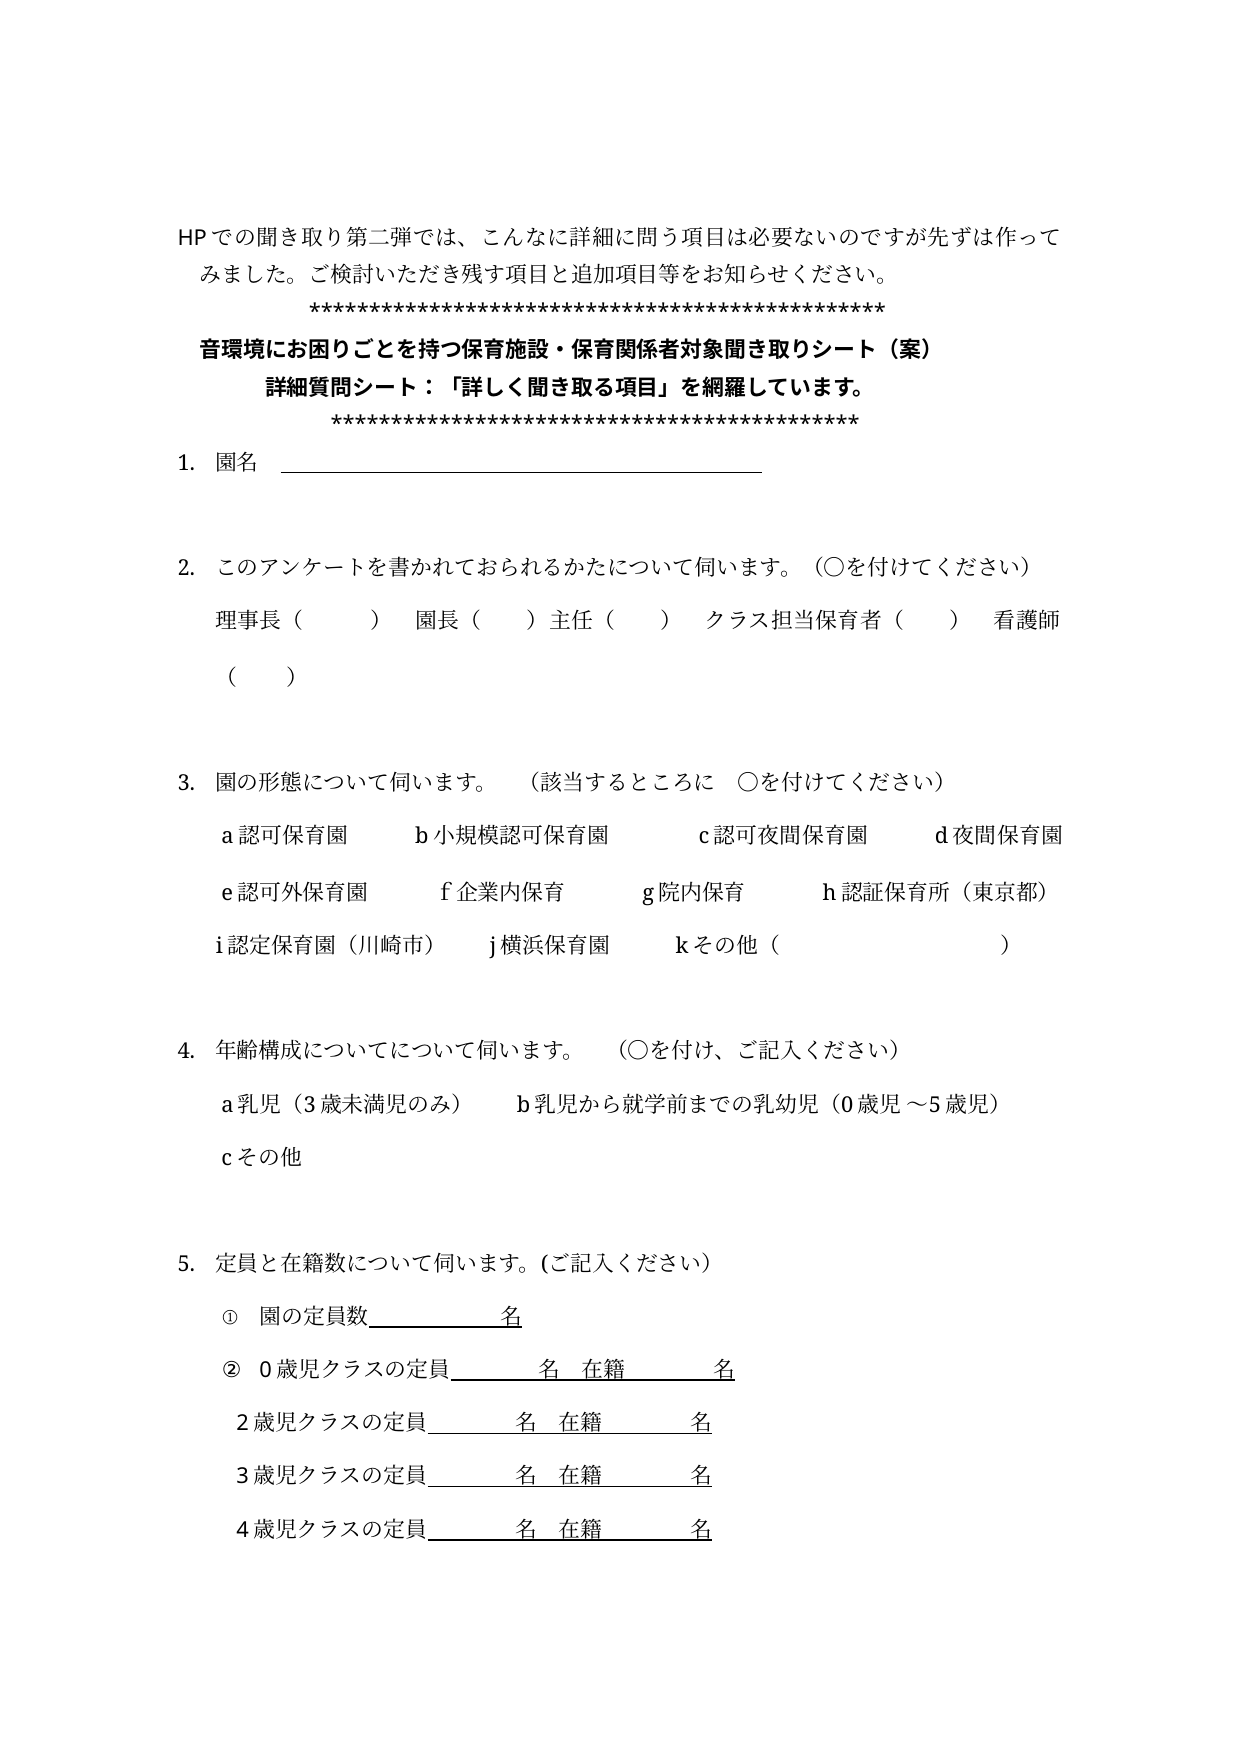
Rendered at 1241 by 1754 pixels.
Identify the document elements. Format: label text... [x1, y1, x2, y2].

text ******************************************** [177, 404, 1063, 442]
list 園の形態について伺います。 （該当するところに 〇を付けてください） [177, 762, 1063, 800]
text 音環境にお困りごとを持つ保育施設・保育関係者対象聞き取りシート（案） [177, 329, 1063, 367]
list 理事長（ ） 園長（ ）主任（ ） クラス担当保育者（ ） 看護師（ ） [215, 601, 1063, 694]
text ************************************************ [177, 292, 1063, 329]
text 詳細質問シート：「詳しく聞き取る項目」を網羅しています。 [177, 367, 1063, 404]
list 4歳児クラスの定員 名 在籍 名 [236, 1509, 1063, 1547]
list 園名 [177, 442, 1063, 479]
text a認可保育園 b小規模認可保育園 c認可夜間保育園 d夜間保育園 e認可外保育園 ｆ企業内保育 g院内保育 h認証保育所（東京都） [199, 816, 1063, 909]
text HPでの聞き取り第二弾では、こんなに詳細に問う項目は必要ないのですが先ずは作ってみました。ご検討いただき残す項目と追加項目等をお知らせください。 [177, 217, 1063, 292]
text a乳児（3歳未満児のみ） b乳児から就学前までの乳幼児（0歳児 ～5歳児） [177, 1084, 1063, 1122]
list 園の定員数 名 [222, 1296, 1063, 1334]
list 年齢構成についてについて伺います。 （〇を付け、ご記入ください） [177, 1031, 1063, 1068]
list 3歳児クラスの定員 名 在籍 名 [236, 1456, 1063, 1493]
list 2歳児クラスの定員 名 在籍 名 [236, 1403, 1063, 1440]
list 定員と在籍数について伺います。(ご記入ください） [177, 1243, 1063, 1280]
list このアンケートを書かれておられるかたについて伺います。（〇を付けてください） [177, 547, 1063, 585]
list 0歳児クラスの定員 名 在籍 名 [222, 1349, 1063, 1387]
text cその他 [177, 1137, 1063, 1175]
text i認定保育園（川崎市） j横浜保育園 kその他（ ） [177, 925, 1063, 963]
